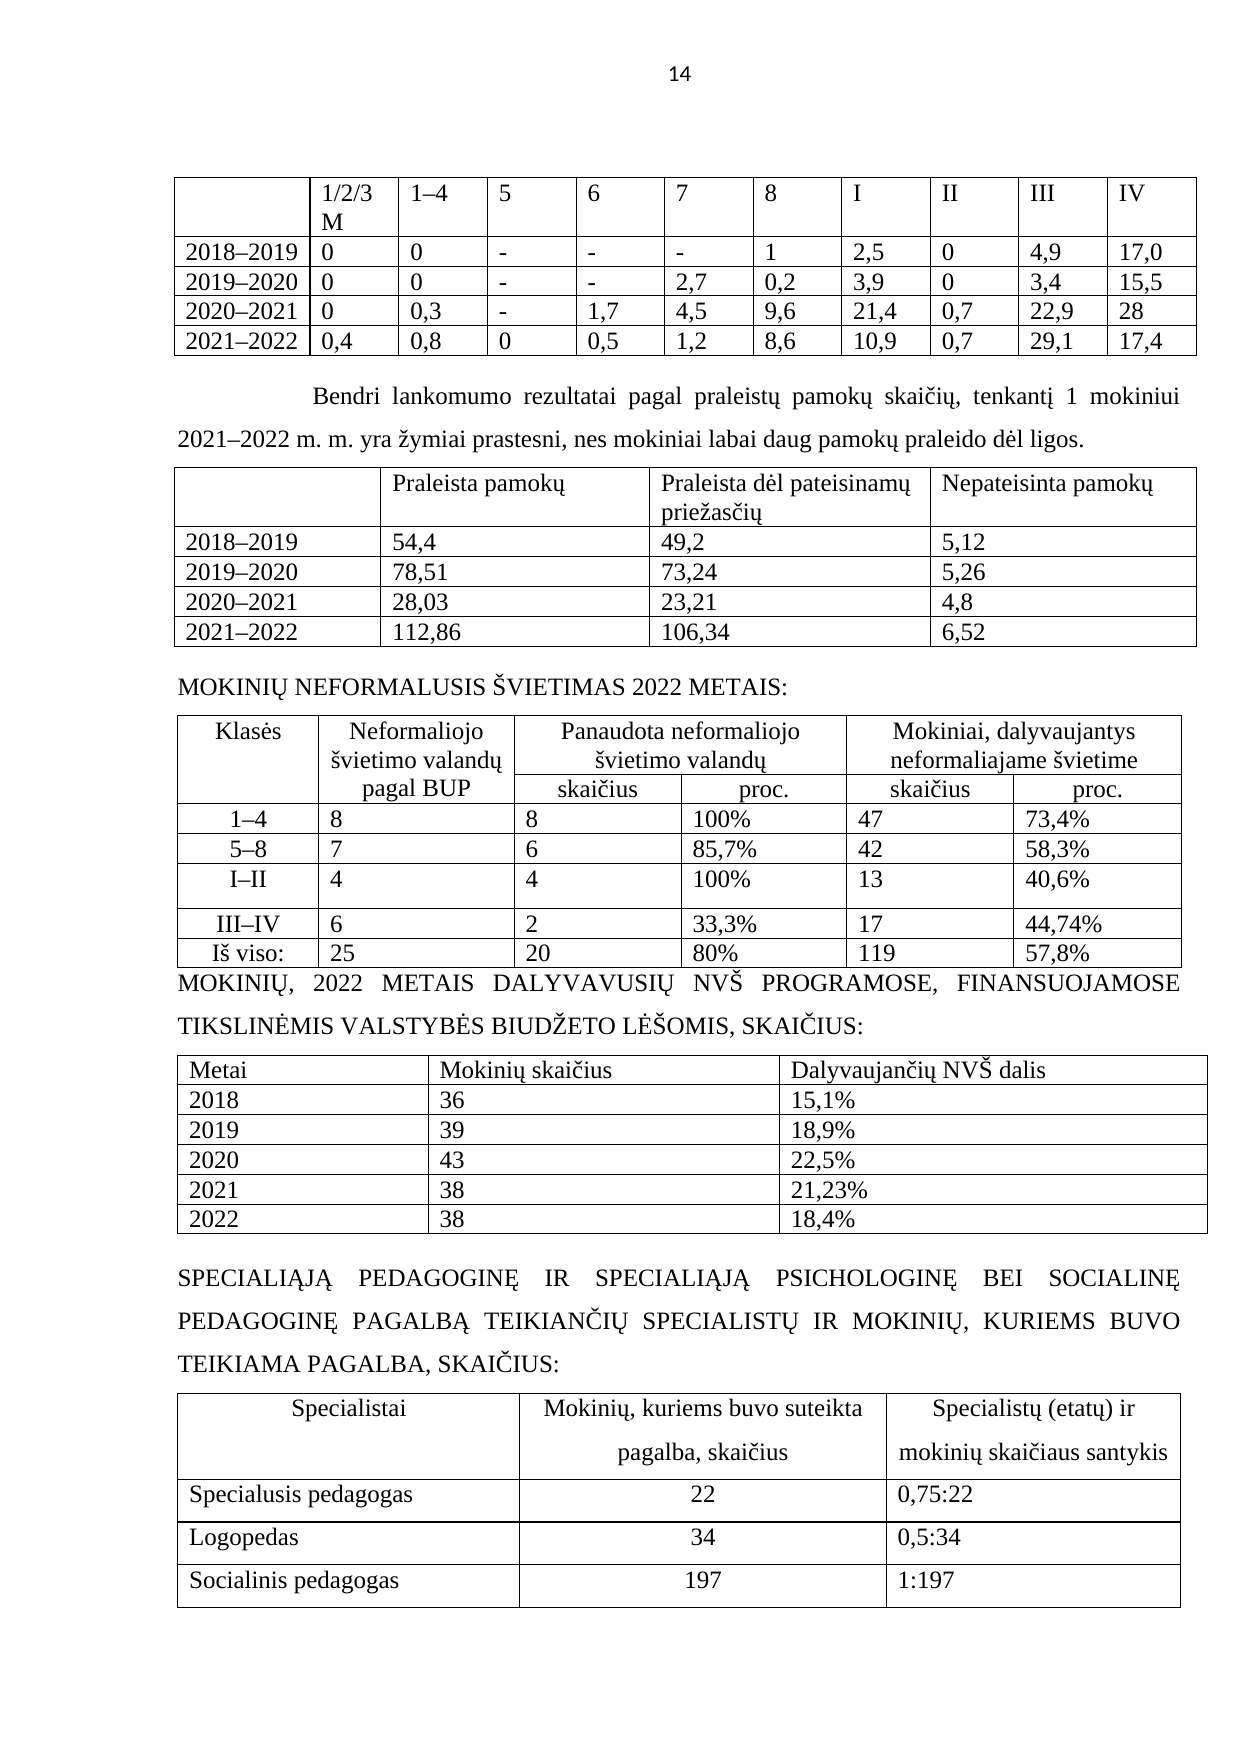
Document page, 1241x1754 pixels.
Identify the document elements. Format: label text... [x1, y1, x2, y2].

table_cell 4,9 [1019, 237, 1107, 266]
table_cell 22 [520, 1480, 886, 1521]
table_header Mokinių, kuriems buvo suteikta pagalba, skaičius [520, 1394, 886, 1478]
table_cell 5–8 [178, 834, 318, 863]
table_cell 0 [399, 267, 487, 295]
table_cell 22,5% [780, 1145, 1207, 1174]
table_cell 2,5 [842, 237, 930, 266]
table_cell 0,2 [754, 267, 841, 295]
table_cell 0 [311, 296, 398, 325]
table_header 1/2/3 M [311, 178, 398, 236]
table_cell 0 [399, 237, 487, 266]
table_header Praleista dėl pateisinamų priežasčių [650, 468, 930, 526]
table_cell 106,34 [650, 617, 930, 646]
table_cell 9,6 [754, 296, 841, 325]
table_cell 39 [429, 1115, 779, 1144]
table_header III [1019, 178, 1107, 236]
table_header Specialistų (etatų) ir mokinių skaičiaus santykis [887, 1394, 1180, 1478]
table_header 8 [754, 178, 841, 236]
table_cell 58,3% [1014, 834, 1181, 863]
table_cell 7 [319, 834, 514, 863]
table_cell proc. [682, 775, 846, 803]
text SPECIALIĄJĄ PEDAGOGINĘ IR SPECIALIĄJĄ PSICHOLOGINĘ BEI SOCIALINĘ PEDAGOGINĘ PAGALBĄ TEIKIANČIŲ SPECIALISTŲ IR MOKINIŲ, KURIEMS BUVO TEIKIAMA PAGALBA, SKAIČIUS: [177, 1263, 1181, 1378]
table_cell 73,4% [1014, 804, 1181, 833]
table_cell 78,51 [381, 557, 649, 586]
table_header Panaudota neformaliojo švietimo valandų [515, 716, 846, 773]
table_cell 22,9 [1019, 296, 1107, 325]
table_cell 47 [847, 804, 1013, 833]
table_header 6 [577, 178, 664, 236]
table_cell 1:197 [887, 1565, 1180, 1607]
table_cell 28,03 [381, 587, 649, 616]
table_cell 0 [311, 237, 398, 266]
table_cell 4 [319, 864, 514, 908]
table_cell 34 [520, 1523, 886, 1564]
table_cell 0,7 [931, 326, 1018, 355]
table_cell 8 [515, 804, 681, 833]
table_header Praleista pamokų [381, 468, 649, 526]
table_cell - [488, 237, 576, 266]
table_cell 15,1% [780, 1085, 1207, 1114]
table_cell 18,9% [780, 1115, 1207, 1144]
table_cell 0,75:22 [887, 1480, 1180, 1521]
table_cell I–II [178, 864, 318, 908]
table_cell 2020–2021 [175, 587, 380, 616]
table_cell 33,3% [682, 909, 846, 937]
table_cell 112,86 [381, 617, 649, 646]
table_cell 42 [847, 834, 1013, 863]
table_cell 0,5:34 [887, 1523, 1180, 1564]
table_header Klasės [178, 716, 318, 803]
table_cell skaičius [847, 775, 1013, 803]
table_cell 28 [1108, 296, 1196, 325]
table_cell 10,9 [842, 326, 930, 355]
table_cell proc. [1014, 775, 1181, 803]
table_cell 197 [520, 1565, 886, 1607]
table_header II [931, 178, 1018, 236]
table_cell - [488, 296, 576, 325]
table_header Nepateisinta pamokų [931, 468, 1196, 526]
table_cell 2018 [178, 1085, 428, 1114]
table_cell 85,7% [682, 834, 846, 863]
table_header Metai [178, 1056, 428, 1084]
text MOKINIŲ NEFORMALUSIS ŠVIETIMAS 2022 METAIS: [177, 672, 1181, 701]
table_cell 6 [515, 834, 681, 863]
table_cell 0 [311, 267, 398, 295]
table_cell 2021–2022 [175, 617, 380, 646]
table_cell 2021 [178, 1175, 428, 1203]
table_cell 100% [682, 864, 846, 908]
table_cell 2019–2020 [175, 267, 309, 295]
table_cell 49,2 [650, 527, 930, 556]
table_cell 4,8 [931, 587, 1196, 616]
table_cell 21,4 [842, 296, 930, 325]
table_cell 44,74% [1014, 909, 1181, 937]
table_cell 8,6 [754, 326, 841, 355]
table_cell 119 [847, 939, 1013, 967]
table_cell 8 [319, 804, 514, 833]
table_cell 54,4 [381, 527, 649, 556]
table_cell 5,12 [931, 527, 1196, 556]
table_cell 6,52 [931, 617, 1196, 646]
table_header Mokiniai, dalyvaujantys neformaliajame švietime [847, 716, 1181, 773]
table_cell 5,26 [931, 557, 1196, 586]
table_cell 2020–2021 [175, 296, 309, 325]
table_cell 2,7 [665, 267, 753, 295]
table_cell 13 [847, 864, 1013, 908]
table_header I [842, 178, 930, 236]
table_header [175, 178, 309, 236]
table_header Specialistai [178, 1394, 519, 1478]
table_cell 2019–2020 [175, 557, 380, 586]
table_cell 57,8% [1014, 939, 1181, 967]
table_cell III–IV [178, 909, 318, 937]
table_cell 17,4 [1108, 326, 1196, 355]
table_cell 38 [429, 1175, 779, 1203]
table_cell 3,9 [842, 267, 930, 295]
table_cell - [577, 267, 664, 295]
table_cell 100% [682, 804, 846, 833]
table_cell 20 [515, 939, 681, 967]
table_cell 1 [754, 237, 841, 266]
table_cell 18,4% [780, 1205, 1207, 1233]
table_cell Logopedas [178, 1523, 519, 1564]
table_cell 29,1 [1019, 326, 1107, 355]
table_cell 80% [682, 939, 846, 967]
table_cell 0,4 [311, 326, 398, 355]
table_header 7 [665, 178, 753, 236]
table_header 5 [488, 178, 576, 236]
table_cell 2022 [178, 1205, 428, 1233]
table_cell - [665, 237, 753, 266]
table_cell 3,4 [1019, 267, 1107, 295]
table_cell 0 [931, 237, 1018, 266]
table_cell 2 [515, 909, 681, 937]
table_cell 1,7 [577, 296, 664, 325]
table_cell - [577, 237, 664, 266]
table_cell 0,5 [577, 326, 664, 355]
table_cell 0,8 [399, 326, 487, 355]
table_cell 6 [319, 909, 514, 937]
table_cell 73,24 [650, 557, 930, 586]
table_header 1–4 [399, 178, 487, 236]
table_cell 4 [515, 864, 681, 908]
table_cell 2018–2019 [175, 237, 309, 266]
table_cell 0,3 [399, 296, 487, 325]
table_cell 4,5 [665, 296, 753, 325]
table_cell 43 [429, 1145, 779, 1174]
table_cell 0 [488, 326, 576, 355]
table_cell Socialinis pedagogas [178, 1565, 519, 1607]
table_cell 17 [847, 909, 1013, 937]
table_cell 2018–2019 [175, 527, 380, 556]
table_cell 2021–2022 [175, 326, 309, 355]
table_cell 1–4 [178, 804, 318, 833]
table_cell 38 [429, 1205, 779, 1233]
table_cell 15,5 [1108, 267, 1196, 295]
table_header Dalyvaujančių NVŠ dalis [780, 1056, 1207, 1084]
table_header IV [1108, 178, 1196, 236]
table_cell 21,23% [780, 1175, 1207, 1203]
table_cell 0 [931, 267, 1018, 295]
table_cell 40,6% [1014, 864, 1181, 908]
table_cell 36 [429, 1085, 779, 1114]
table_cell 25 [319, 939, 514, 967]
text Bendri lankomumo rezultatai pagal praleistų pamokų skaičių, tenkantį 1 mokiniui 2021–2022 m. m. yra žymiai prastesni, nes mokiniai labai daug pamokų praleido dėl ligos. [177, 381, 1181, 453]
table_cell 2019 [178, 1115, 428, 1144]
table_cell - [488, 267, 576, 295]
table_cell skaičius [515, 775, 681, 803]
text MOKINIŲ, 2022 METAIS DALYVAVUSIŲ NVŠ PROGRAMOSE, FINANSUOJAMOSE TIKSLINĖMIS VALSTYBĖS BIUDŽETO LĖŠOMIS, SKAIČIUS: [177, 968, 1181, 1040]
table_cell Iš viso: [178, 939, 318, 967]
table_cell 0,7 [931, 296, 1018, 325]
table_cell 17,0 [1108, 237, 1196, 266]
table_header [175, 468, 380, 526]
table_header Neformaliojo švietimo valandų pagal BUP [319, 716, 514, 803]
table_cell 1,2 [665, 326, 753, 355]
table_cell 23,21 [650, 587, 930, 616]
table_cell Specialusis pedagogas [178, 1480, 519, 1521]
table_cell 2020 [178, 1145, 428, 1174]
table_header Mokinių skaičius [429, 1056, 779, 1084]
